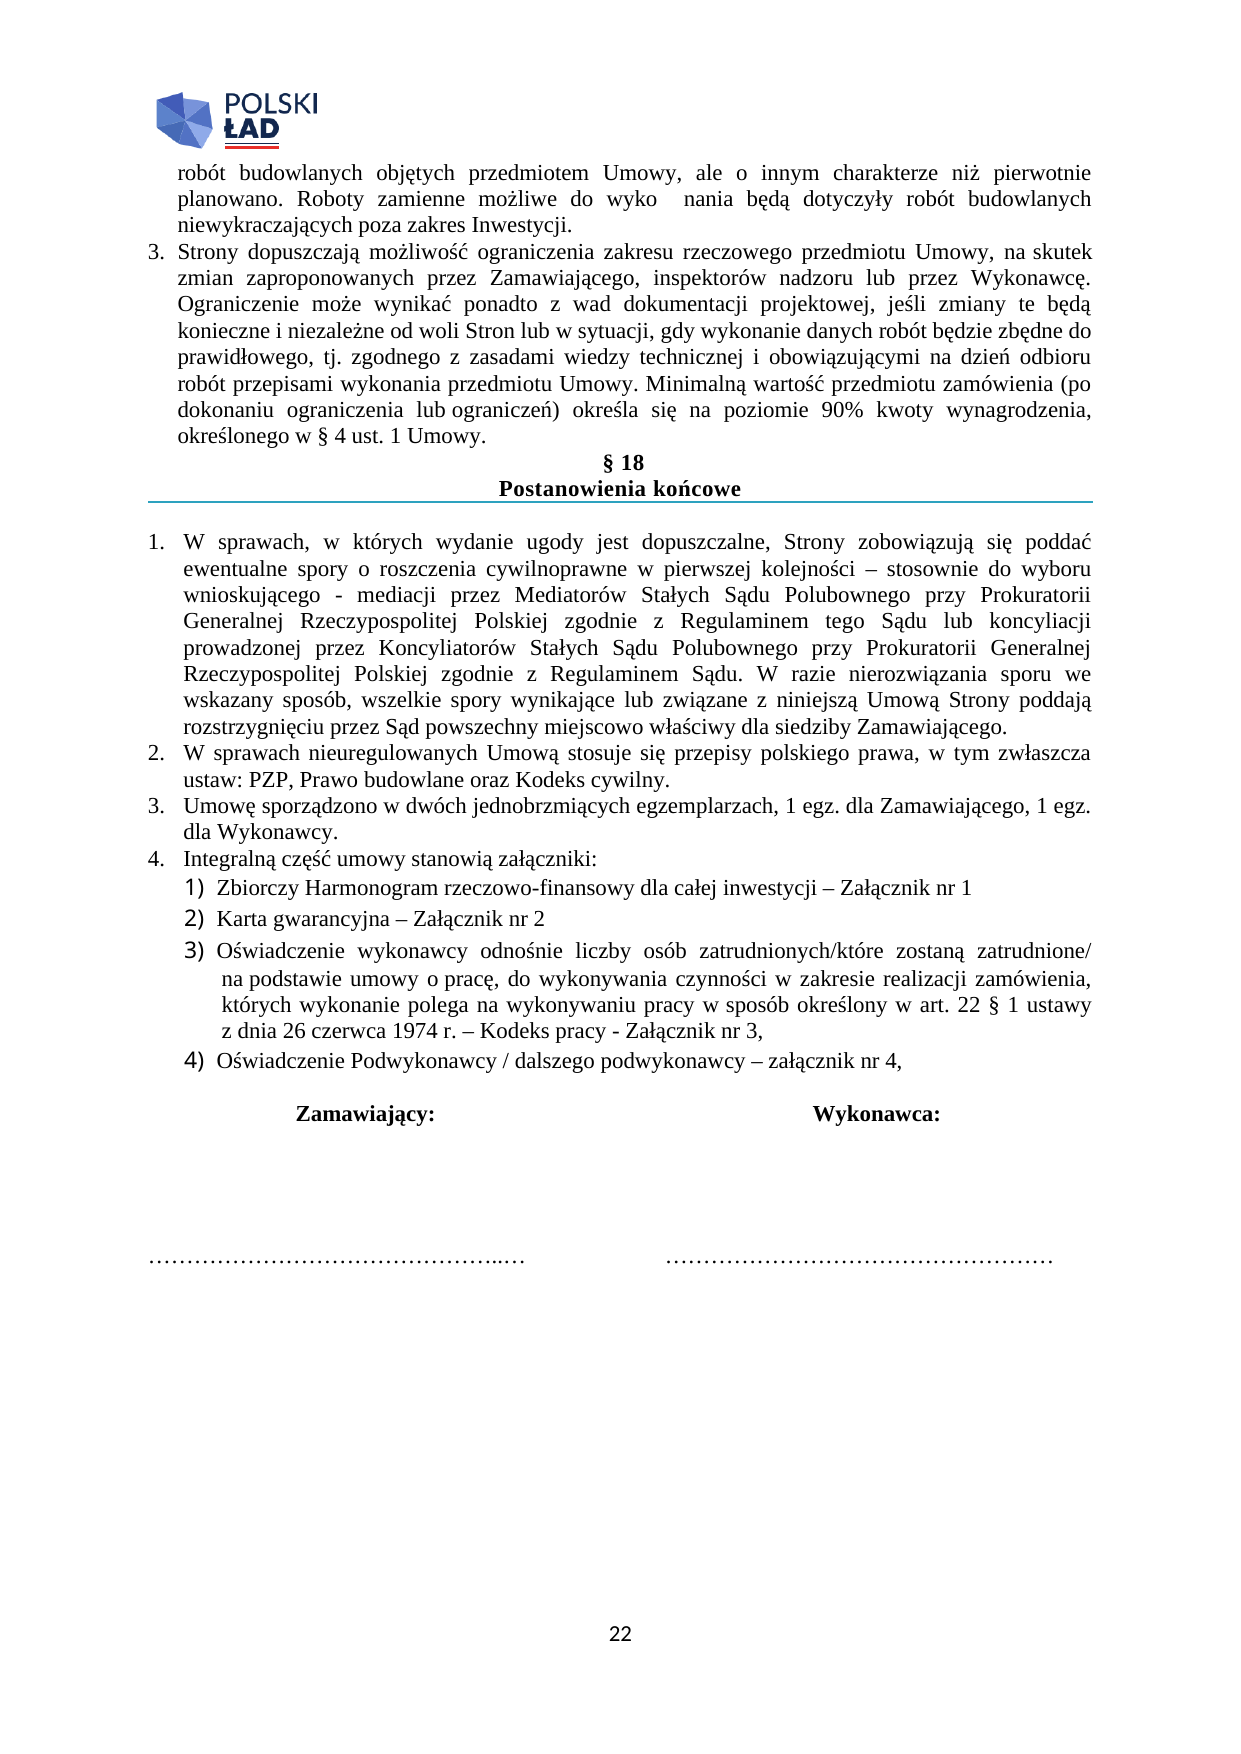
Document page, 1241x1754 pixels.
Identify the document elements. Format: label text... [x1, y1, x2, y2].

title Postanowienia końcowe [148, 475, 1093, 501]
list Integralną część umowy stanowią załączniki: [148, 845, 1093, 871]
picture [147, 73, 334, 159]
text ………………………………………..… …………………………………………… [148, 1242, 1093, 1268]
title § 18 [148, 449, 1093, 475]
list Zbiorczy Harmonogram rzeczowo-finansowy dla całej inwestycji – Załącznik nr 1 [184, 871, 1093, 902]
list W sprawach nieuregulowanych Umową stosuje się przepisy polskiego prawa, w tym zwłaszcza ustaw: PZP, Prawo budowlane oraz Kodeks cywilny. [148, 739, 1093, 792]
list W sprawach, w których wydanie ugody jest dopuszczalne, Strony zobowiązują się poddać ewentualne spory o roszczenia cywilnoprawne w pierwszej kolejności – stosownie do wyboru wnioskującego - mediacji przez Mediatorów Stałych Sądu Polubownego przy Prokuratorii Generalnej Rzeczypospolitej Polskiej zgodnie z Regulaminem tego Sądu lub koncyliacji prowadzonej przez Koncyliatorów Stałych Sądu Polubownego przy Prokuratorii Generalnej Rzeczypospolitej Polskiej zgodnie z Regulaminem Sądu. W razie nierozwiązania sporu we wskazany sposób, wszelkie spory wynikające lub związane z niniejszą Umową Strony poddają rozstrzygnięciu przez Sąd powszechny miejscowo właściwy dla siedziby Zamawiającego. [148, 528, 1093, 739]
list Oświadczenie wykonawcy odnośnie liczby osób zatrudnionych/które zostaną zatrudnione/ na podstawie umowy o pracę, do wykonywania czynności w zakresie realizacji zamówienia, których wykonanie polega na wykonywaniu pracy w sposób określony w art. 22 § 1 ustawy z dnia 26 czerwca 1974 r. – Kodeks pracy - Załącznik nr 3, [184, 933, 1093, 1044]
list Karta gwarancyjna – Załącznik nr 2 [184, 902, 1093, 933]
text Zamawiający: Wykonawca: [221, 1100, 1093, 1126]
list Strony dopuszczają możliwość ograniczenia zakresu rzeczowego przedmiotu Umowy, na skutek zmian zaproponowanych przez Zamawiającego, inspektorów nadzoru lub przez Wykonawcę. Ograniczenie może wynikać ponadto z wad dokumentacji projektowej, jeśli zmiany te będą konieczne i niezależne od woli Stron lub w sytuacji, gdy wykonanie danych robót będzie zbędne do prawidłowego, tj. zgodnego z zasadami wiedzy technicznej i obowiązującymi na dzień odbioru robót przepisami wykonania przedmiotu Umowy. Minimalną wartość przedmiotu zamówienia (po dokonaniu ograniczenia lub ograniczeń) określa się na poziomie 90% kwoty wynagrodzenia, określonego w § 4 ust. 1 Umowy. [148, 238, 1093, 449]
list Oświadczenie Podwykonawcy / dalszego podwykonawcy – załącznik nr 4, [184, 1044, 1093, 1075]
list Umowę sporządzono w dwóch jednobrzmiących egzemplarzach, 1 egz. dla Zamawiającego, 1 egz. dla Wykonawcy. [148, 792, 1093, 845]
